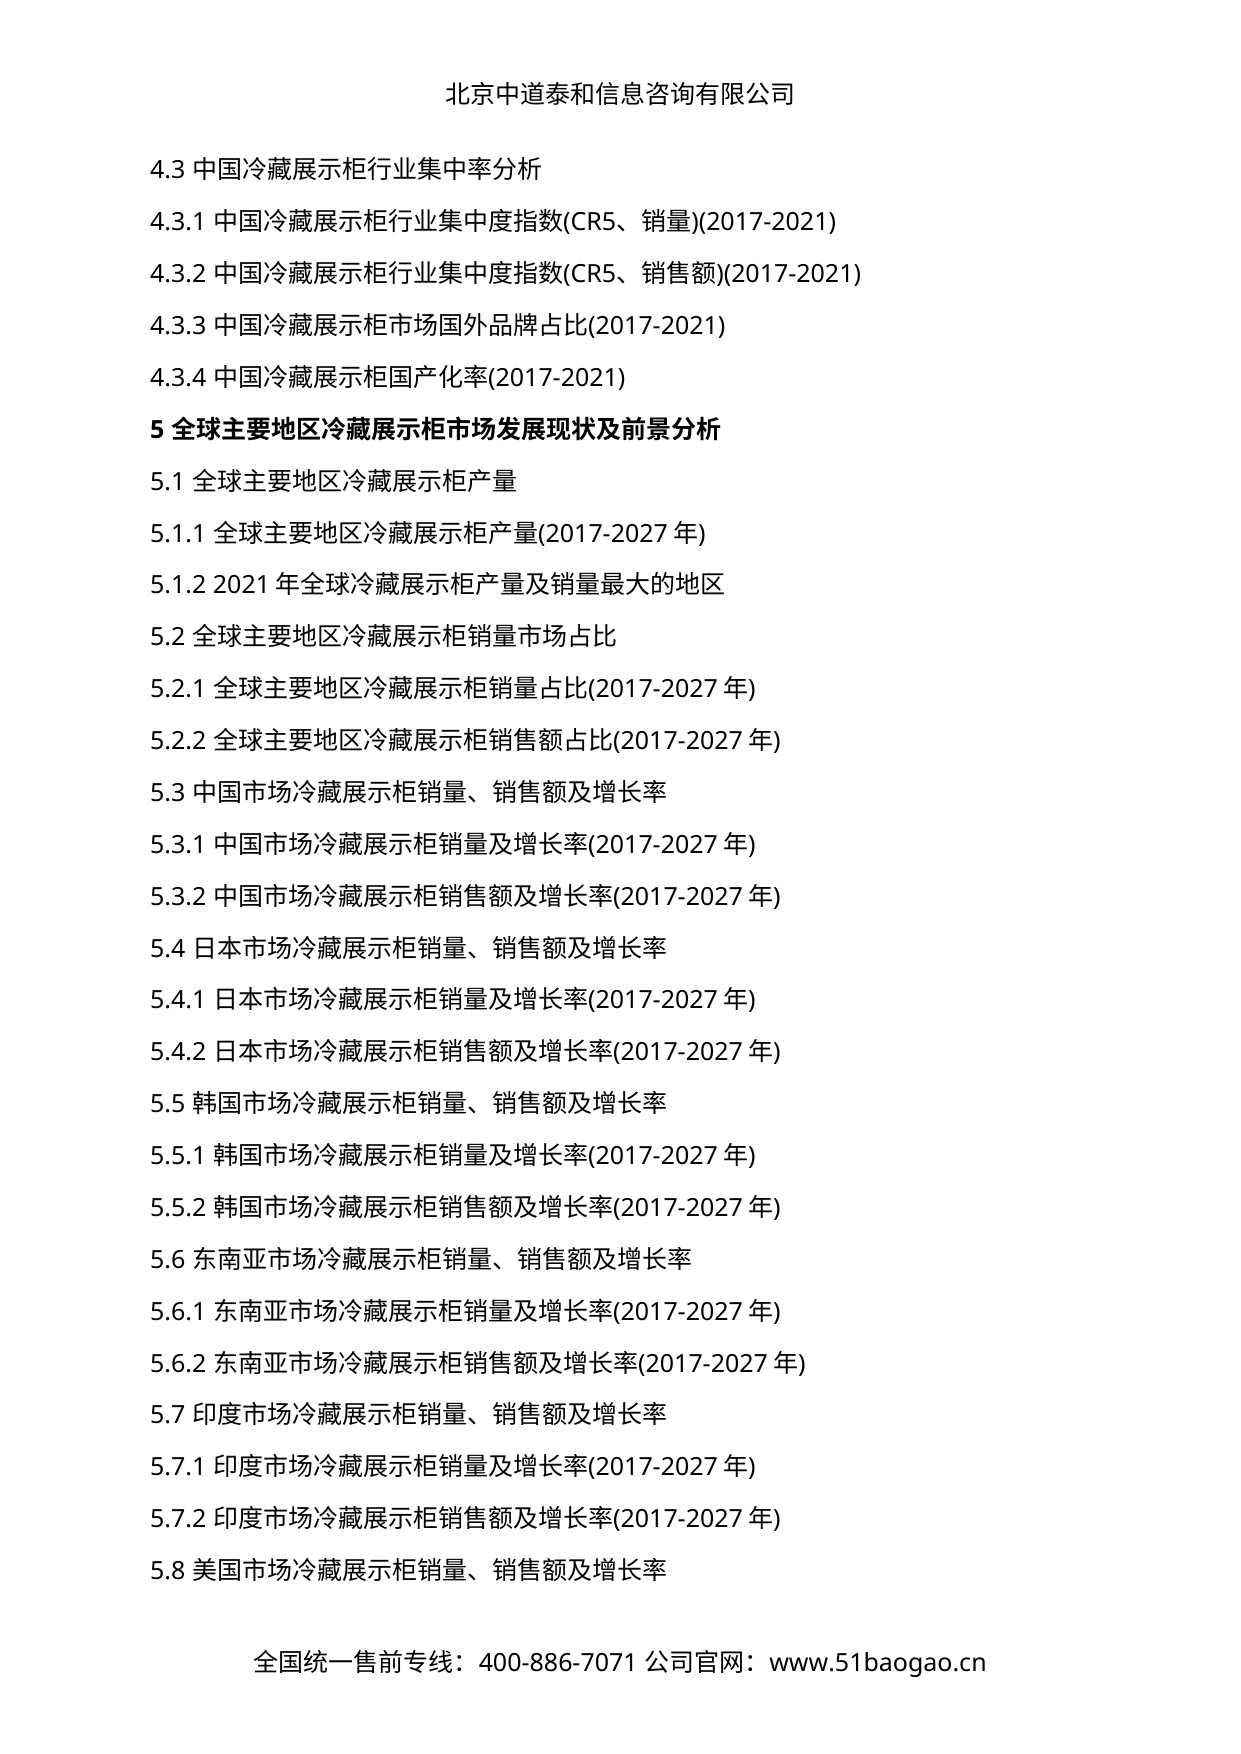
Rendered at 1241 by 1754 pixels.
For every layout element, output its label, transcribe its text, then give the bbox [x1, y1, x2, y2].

text 5.3 中国市场冷藏展示柜销量、销售额及增长率 [150, 772, 1090, 809]
text 5.4.2 日本市场冷藏展示柜销售额及增长率(2017-2027年) [150, 1032, 1090, 1068]
text 5.5 韩国市场冷藏展示柜销量、销售额及增长率 [150, 1084, 1090, 1120]
text 5.6 东南亚市场冷藏展示柜销量、销售额及增长率 [150, 1239, 1090, 1276]
text 5.6.1 东南亚市场冷藏展示柜销量及增长率(2017-2027年) [150, 1291, 1090, 1327]
text 5.7 印度市场冷藏展示柜销量、销售额及增长率 [150, 1395, 1090, 1431]
text 5.4.1 日本市场冷藏展示柜销量及增长率(2017-2027年) [150, 980, 1090, 1016]
text 5.2 全球主要地区冷藏展示柜销量市场占比 [150, 617, 1090, 653]
text 5.3.2 中国市场冷藏展示柜销售额及增长率(2017-2027年) [150, 876, 1090, 912]
text 4.3.1 中国冷藏展示柜行业集中度指数(CR5、销量)(2017-2021) [150, 202, 1090, 238]
text 4.3.3 中国冷藏展示柜市场国外品牌占比(2017-2021) [150, 306, 1090, 342]
text 5.7.1 印度市场冷藏展示柜销量及增长率(2017-2027年) [150, 1447, 1090, 1483]
text 5.7.2 印度市场冷藏展示柜销售额及增长率(2017-2027年) [150, 1499, 1090, 1535]
text 5.1 全球主要地区冷藏展示柜产量 [150, 461, 1090, 497]
text 4.3.2 中国冷藏展示柜行业集中度指数(CR5、销售额)(2017-2021) [150, 254, 1090, 290]
text 5 全球主要地区冷藏展示柜市场发展现状及前景分析 [150, 409, 1090, 446]
text 5.8 美国市场冷藏展示柜销量、销售额及增长率 [150, 1551, 1090, 1587]
text 5.5.1 韩国市场冷藏展示柜销量及增长率(2017-2027年) [150, 1136, 1090, 1172]
text 5.5.2 韩国市场冷藏展示柜销售额及增长率(2017-2027年) [150, 1187, 1090, 1224]
text 4.3 中国冷藏展示柜行业集中率分析 [150, 150, 1090, 186]
text 5.2.1 全球主要地区冷藏展示柜销量占比(2017-2027年) [150, 669, 1090, 705]
text 5.1.2 2021年全球冷藏展示柜产量及销量最大的地区 [150, 565, 1090, 601]
text 5.1.1 全球主要地区冷藏展示柜产量(2017-2027年) [150, 513, 1090, 549]
text 5.2.2 全球主要地区冷藏展示柜销售额占比(2017-2027年) [150, 721, 1090, 757]
text 5.4 日本市场冷藏展示柜销量、销售额及增长率 [150, 928, 1090, 964]
text 5.3.1 中国市场冷藏展示柜销量及增长率(2017-2027年) [150, 824, 1090, 861]
text 4.3.4 中国冷藏展示柜国产化率(2017-2021) [150, 357, 1090, 394]
text 5.6.2 东南亚市场冷藏展示柜销售额及增长率(2017-2027年) [150, 1343, 1090, 1379]
